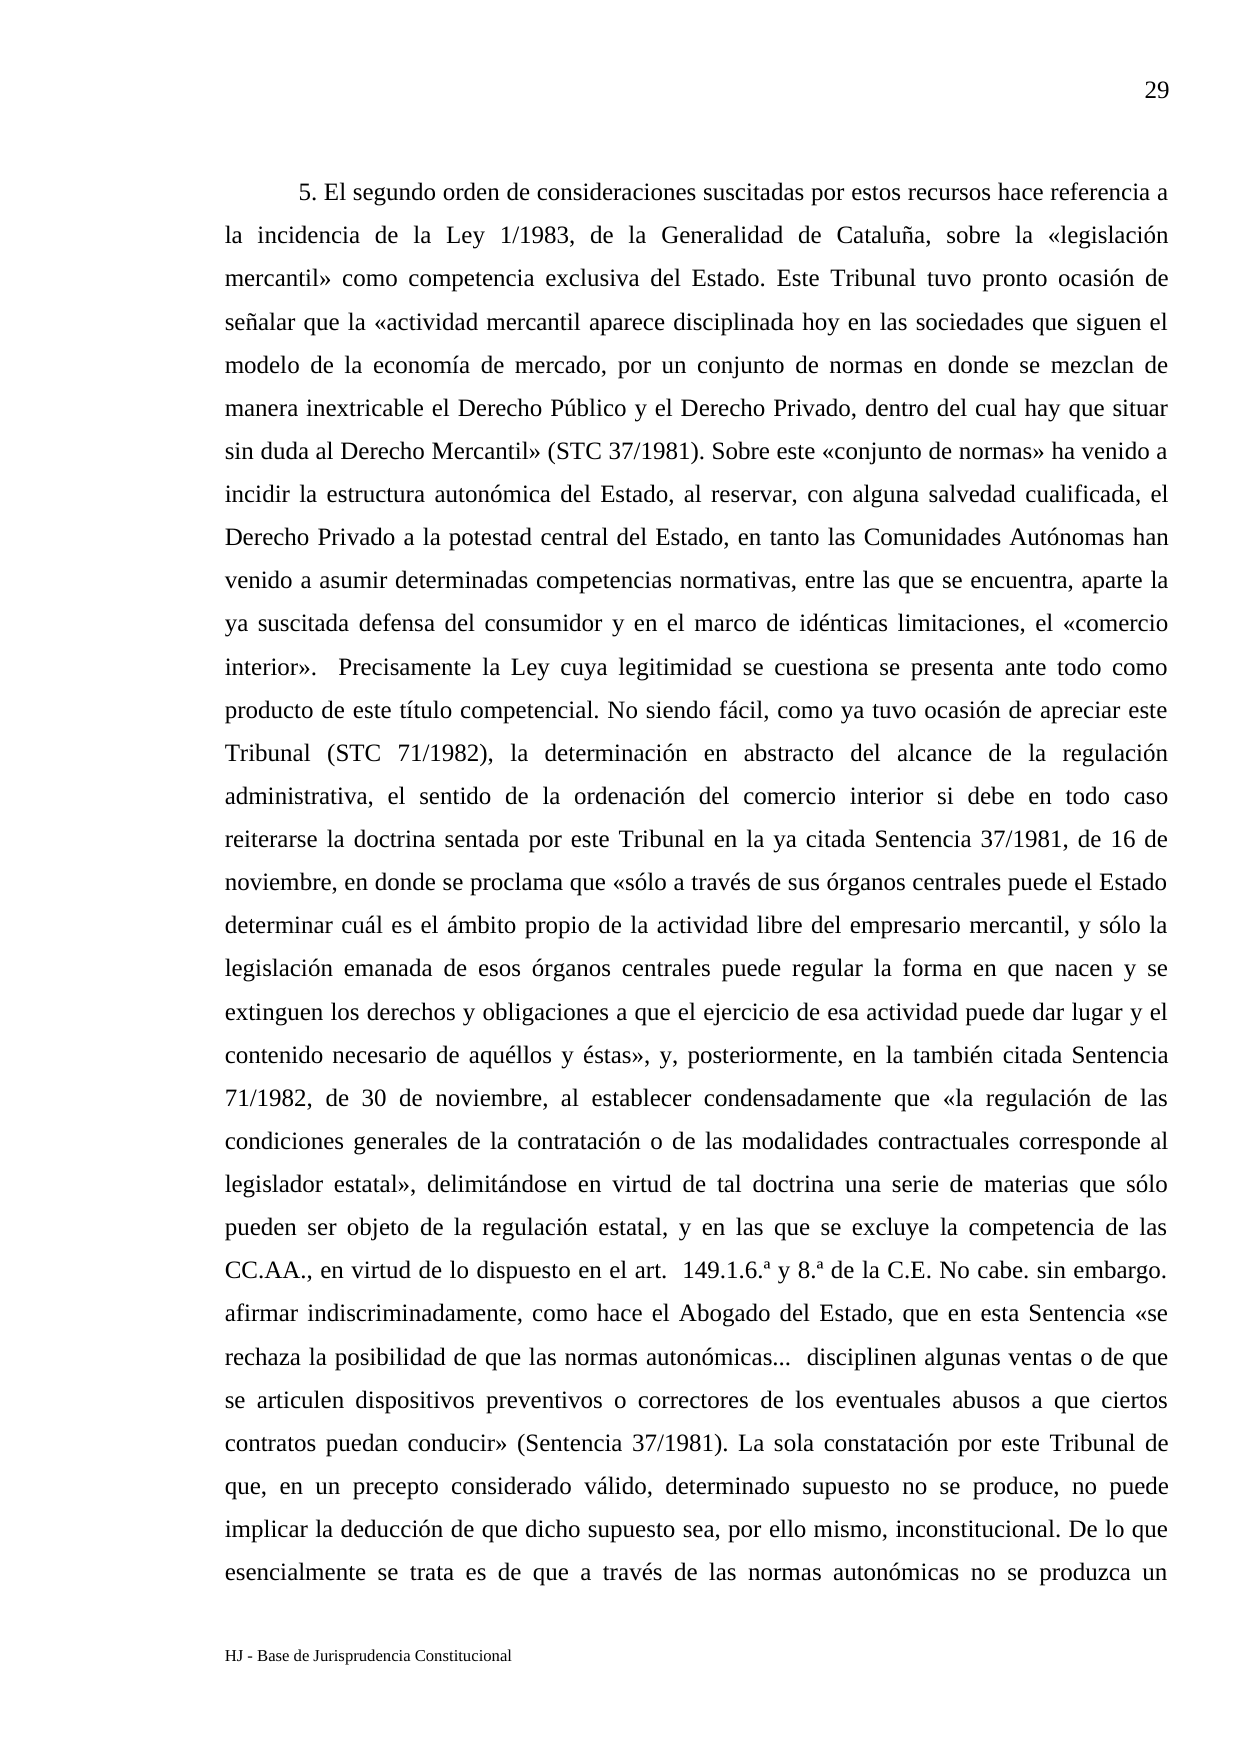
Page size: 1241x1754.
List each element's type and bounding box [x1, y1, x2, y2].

text [224, 177, 1169, 1586]
